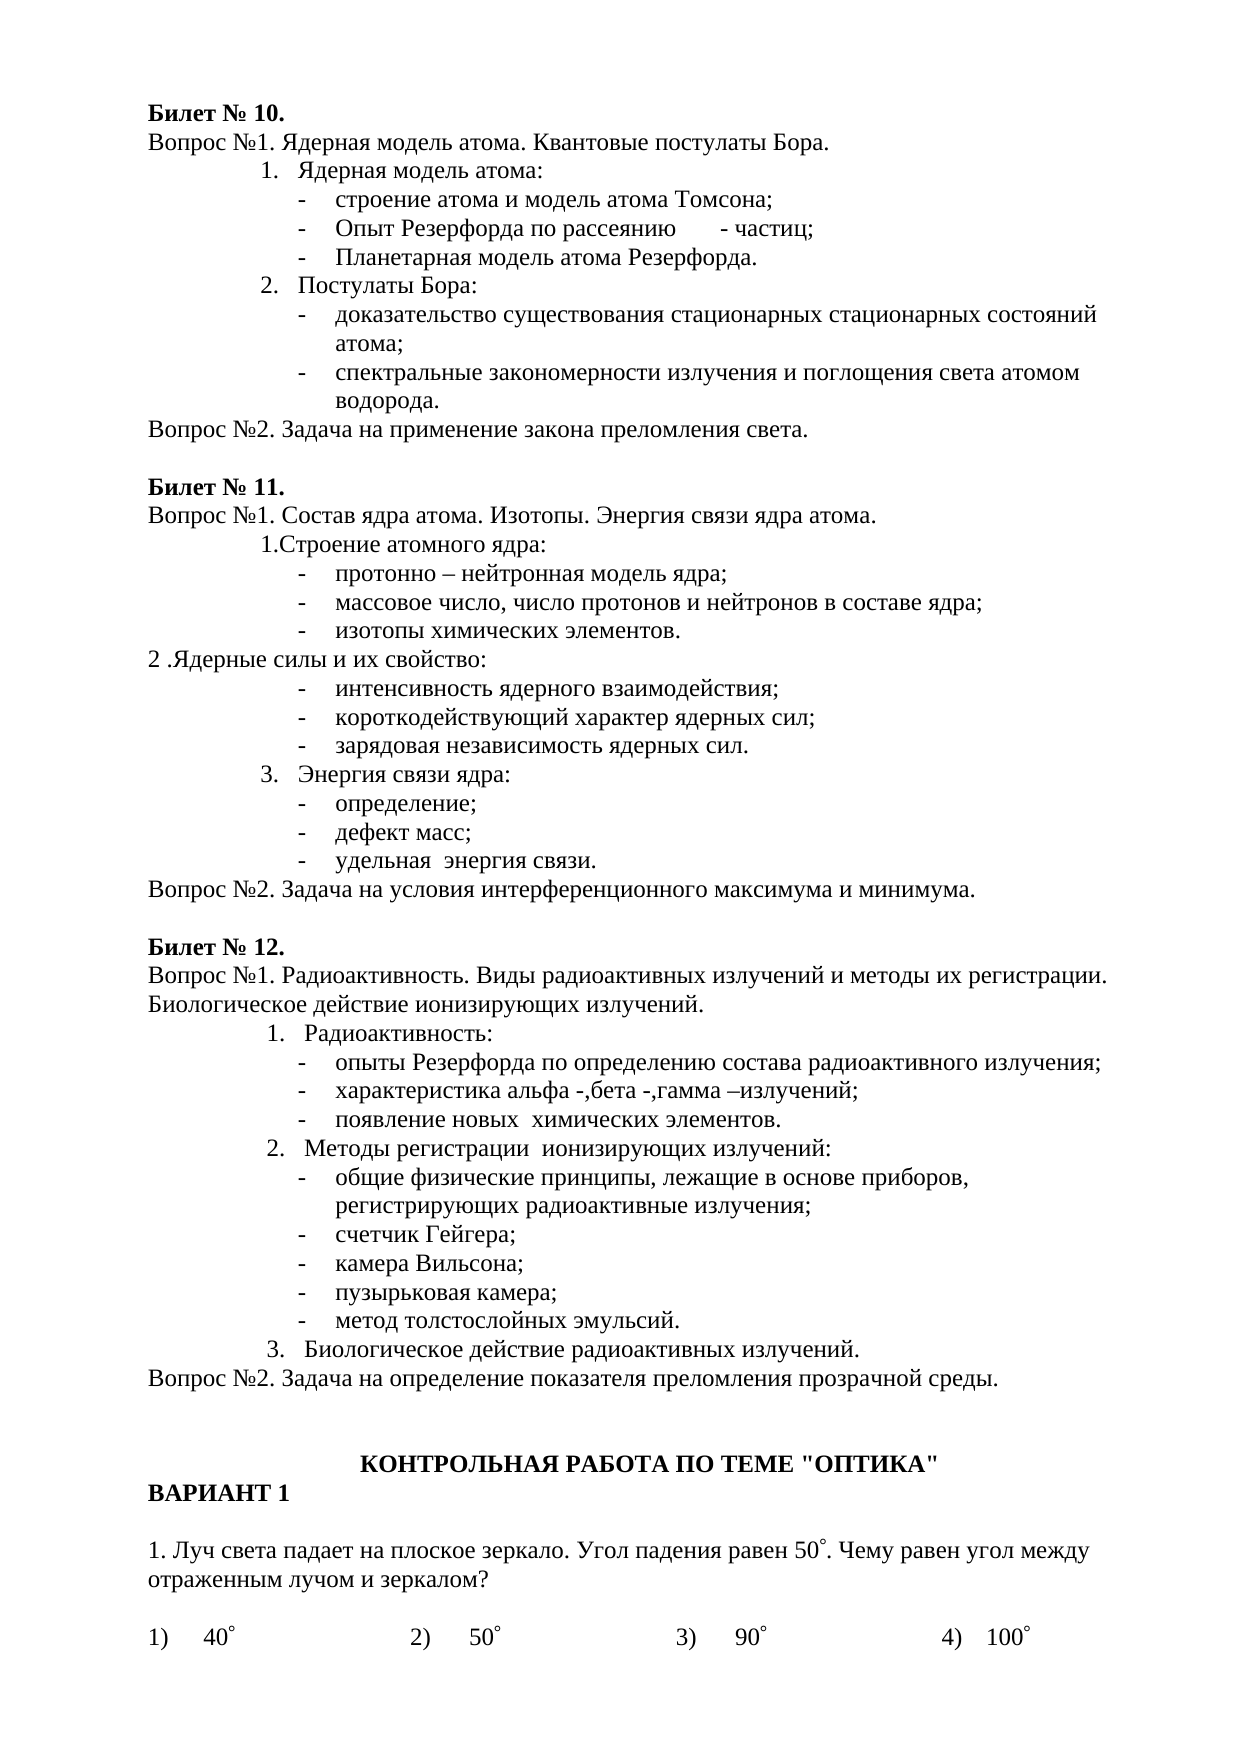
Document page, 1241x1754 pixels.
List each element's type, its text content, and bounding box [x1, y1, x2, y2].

list Методы регистрации ионизирующих излучений: [266, 1133, 1152, 1162]
text Вопрос №2. Задача на применение закона преломления света. [148, 414, 1152, 443]
text Билет № 11. [148, 472, 1152, 500]
list изотопы химических элементов. [298, 615, 1152, 644]
table_header 3) [664, 1622, 724, 1650]
list счетчик Гейгера; [298, 1219, 1152, 1248]
list Опыт Резерфорда по рассеянию - частиц; [298, 213, 1152, 242]
text 1. Луч света падает на плоское зеркало. Угол падения равен 50. Чему равен угол между отраженным лучом и зеркалом? [148, 1535, 1152, 1593]
list дефект масс; [298, 817, 1152, 845]
list пузырьковая камера; [298, 1277, 1152, 1305]
text Вопрос №1. Состав ядра атома. Изотопы. Энергия связи ядра атома. [148, 500, 1152, 529]
list характеристика альфа -,бета -,гамма –излучений; [298, 1075, 1152, 1104]
list Биологическое действие радиоактивных излучений. [266, 1334, 1152, 1363]
text 2 .Ядерные силы и их свойство: [148, 644, 1152, 673]
text ВАРИАНТ 1 [148, 1478, 1152, 1507]
text Вопрос №1. Ядерная модель атома. Квантовые постулаты Бора. [148, 127, 1152, 155]
text Вопрос №2. Задача на условия интерференционного максимума и минимума. [148, 874, 1152, 903]
list доказательство существования стационарных стационарных состояний атома; [298, 299, 1152, 357]
list Планетарная модель атома Резерфорда. [298, 242, 1152, 270]
list опыты Резерфорда по определению состава радиоактивного излучения; [298, 1047, 1152, 1075]
table_header 50 [458, 1622, 664, 1650]
table_header 1) [137, 1622, 192, 1650]
list строение атома и модель атома Томсона; [298, 184, 1152, 213]
table_header 40 [192, 1622, 399, 1650]
list массовое число, число протонов и нейтронов в составе ядра; [298, 587, 1152, 615]
table_header 90 [724, 1622, 930, 1650]
text Билет № 10. [148, 98, 1152, 127]
list удельная энергия связи. [298, 845, 1152, 874]
text Вопрос №1. Радиоактивность. Виды радиоактивных излучений и методы их регистрации. Биологическое действие ионизирующих излучений. [148, 960, 1152, 1018]
list Ядерная модель атома: [260, 155, 1152, 184]
list появление новых химических элементов. [298, 1104, 1152, 1133]
list камера Вильсона; [298, 1248, 1152, 1277]
text КОНТРОЛЬНАЯ РАБОТА ПО ТЕМЕ "ОПТИКА" [148, 1449, 1152, 1478]
table_header 100 [975, 1622, 1181, 1650]
list Энергия связи ядра: [260, 759, 1152, 788]
list короткодействующий характер ядерных сил; [298, 702, 1152, 730]
table_header 2) [399, 1622, 458, 1650]
text 1.Строение атомного ядра: [148, 529, 1152, 558]
text Билет № 12. [148, 932, 1152, 960]
list метод толстослойных эмульсий. [298, 1305, 1152, 1334]
table_header 4) [930, 1622, 974, 1650]
list интенсивность ядерного взаимодействия; [298, 673, 1152, 702]
list протонно – нейтронная модель ядра; [298, 558, 1152, 587]
list зарядовая независимость ядерных сил. [298, 730, 1152, 759]
text Вопрос №2. Задача на определение показателя преломления прозрачной среды. [148, 1363, 1152, 1392]
list определение; [298, 788, 1152, 817]
list спектральные закономерности излучения и поглощения света атомом водорода. [298, 357, 1152, 414]
list общие физические принципы, лежащие в основе приборов, регистрирующих радиоактивные излучения; [298, 1162, 1152, 1219]
list Радиоактивность: [266, 1018, 1152, 1047]
list Постулаты Бора: [260, 270, 1152, 299]
